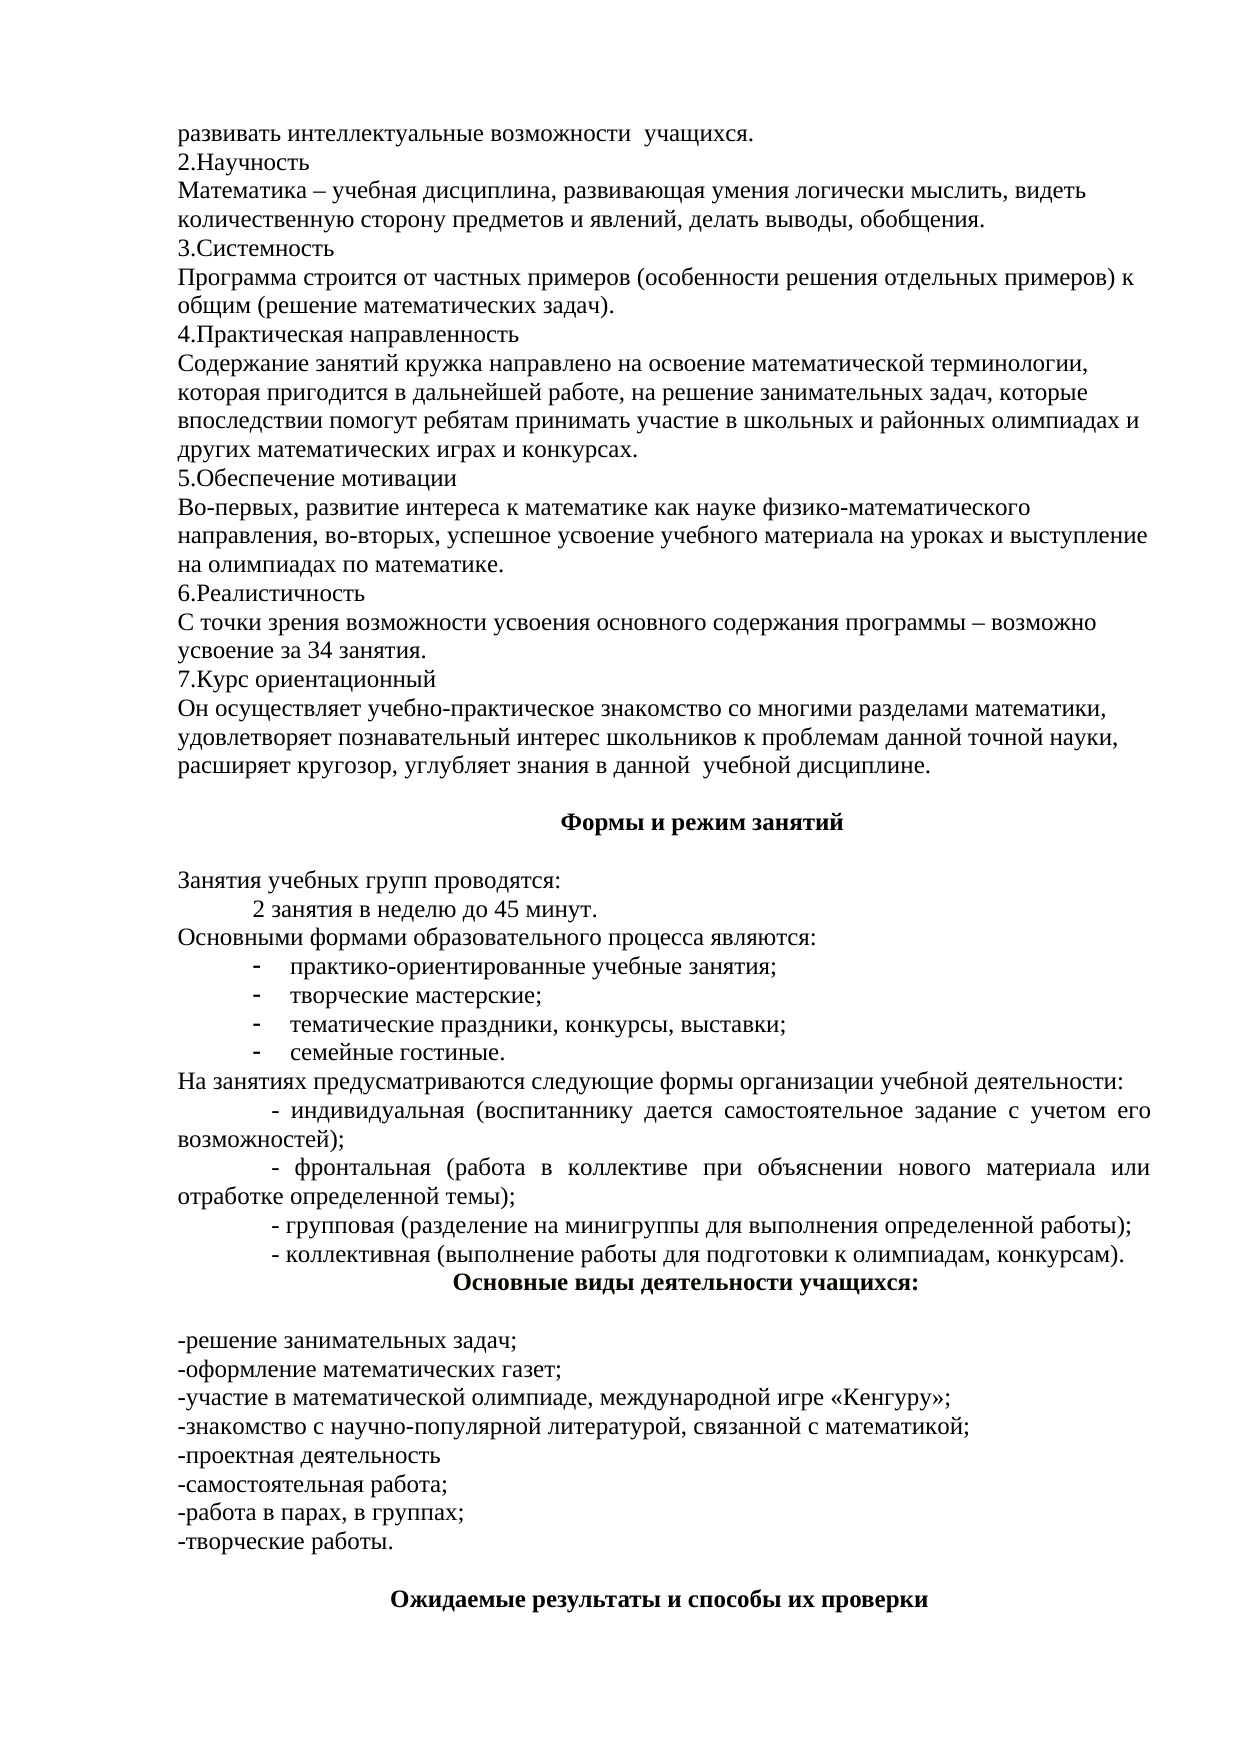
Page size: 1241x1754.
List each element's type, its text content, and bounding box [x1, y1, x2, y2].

list тематические праздники, конкурсы, выставки; [177, 1009, 1152, 1037]
text 2 занятия в неделю до 45 минут. [177, 894, 1152, 922]
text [177, 118, 1152, 807]
text - коллективная (выполнение работы для подготовки к олимпиадам, конкурсам). [177, 1239, 1152, 1267]
text - групповая (разделение на минигруппы для выполнения определенной работы); [177, 1210, 1152, 1239]
list семейные гостиные. [177, 1037, 1152, 1066]
text Основные виды деятельности учащихся: -решение занимательных задач; -оформление математических газет; -участие в математической олимпиаде, международной игре «Кенгуру»; -знакомство с научно-популярной литературой, связанной с математикой; -проектная деятельность -самостоятельная работа; -работа в парах, в группах; -творческие работы. Ожидаемые результаты и способы их проверки [177, 1267, 1152, 1612]
text - фронтальная (работа в коллективе при объяснении нового материала или отработке определенной темы); [177, 1152, 1152, 1210]
text - индивидуальная (воспитаннику дается самостоятельное задание с учетом его возможностей); [177, 1095, 1152, 1152]
text На занятиях предусматриваются следующие формы организации учебной деятельности: [177, 1066, 1152, 1095]
text Занятия учебных групп проводятся: [177, 865, 1152, 894]
list практико-ориентированные учебные занятия; [177, 951, 1152, 980]
list творческие мастерские; [177, 980, 1152, 1009]
text Основными формами образовательного процесса являются: [177, 922, 1152, 951]
text Формы и режим занятий [177, 807, 1152, 836]
